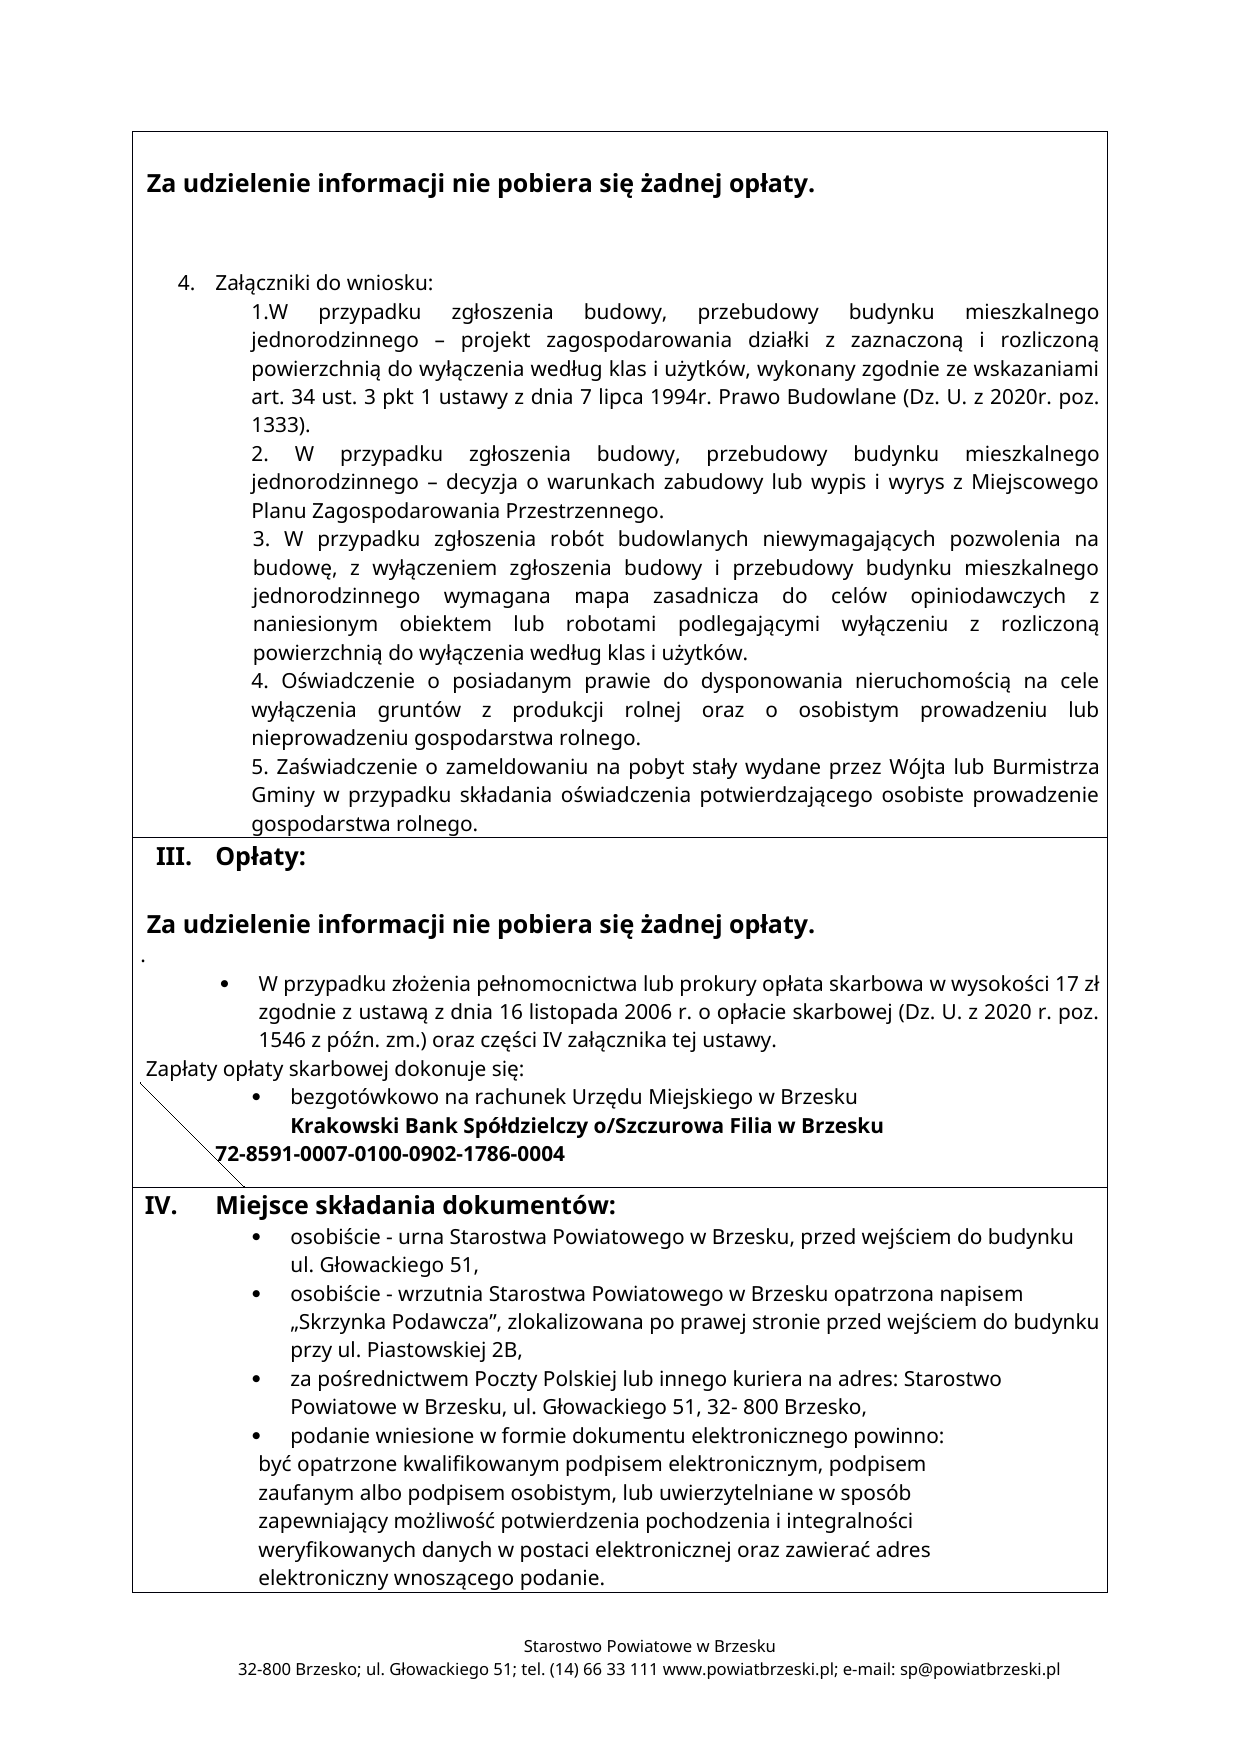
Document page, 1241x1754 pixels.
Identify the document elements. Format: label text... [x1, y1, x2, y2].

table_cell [133, 132, 1107, 837]
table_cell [133, 1188, 1107, 1592]
table_cell Opłaty: Za udzielenie informacji nie pobiera się żadnej opłaty. . W przypadku złożenia pełnomocnictwa lub prokury opłata skarbowa w wysokości 17 zł zgodnie z ustawą z dnia 16 listopada 2006 r. o opłacie skarbowej (Dz. U. z 2020 r. poz. 1546 z późn. zm.) oraz części IV załącznika tej ustawy. Zapłaty opłaty skarbowej dokonuje się: bezgotówkowo na rachunek Urzędu Miejskiego w Brzesku Krakowski Bank Spółdzielczy o/Szczurowa Filia w Brzesku 72-8591-0007-0100-0902-1786-0004 [133, 838, 1107, 1187]
